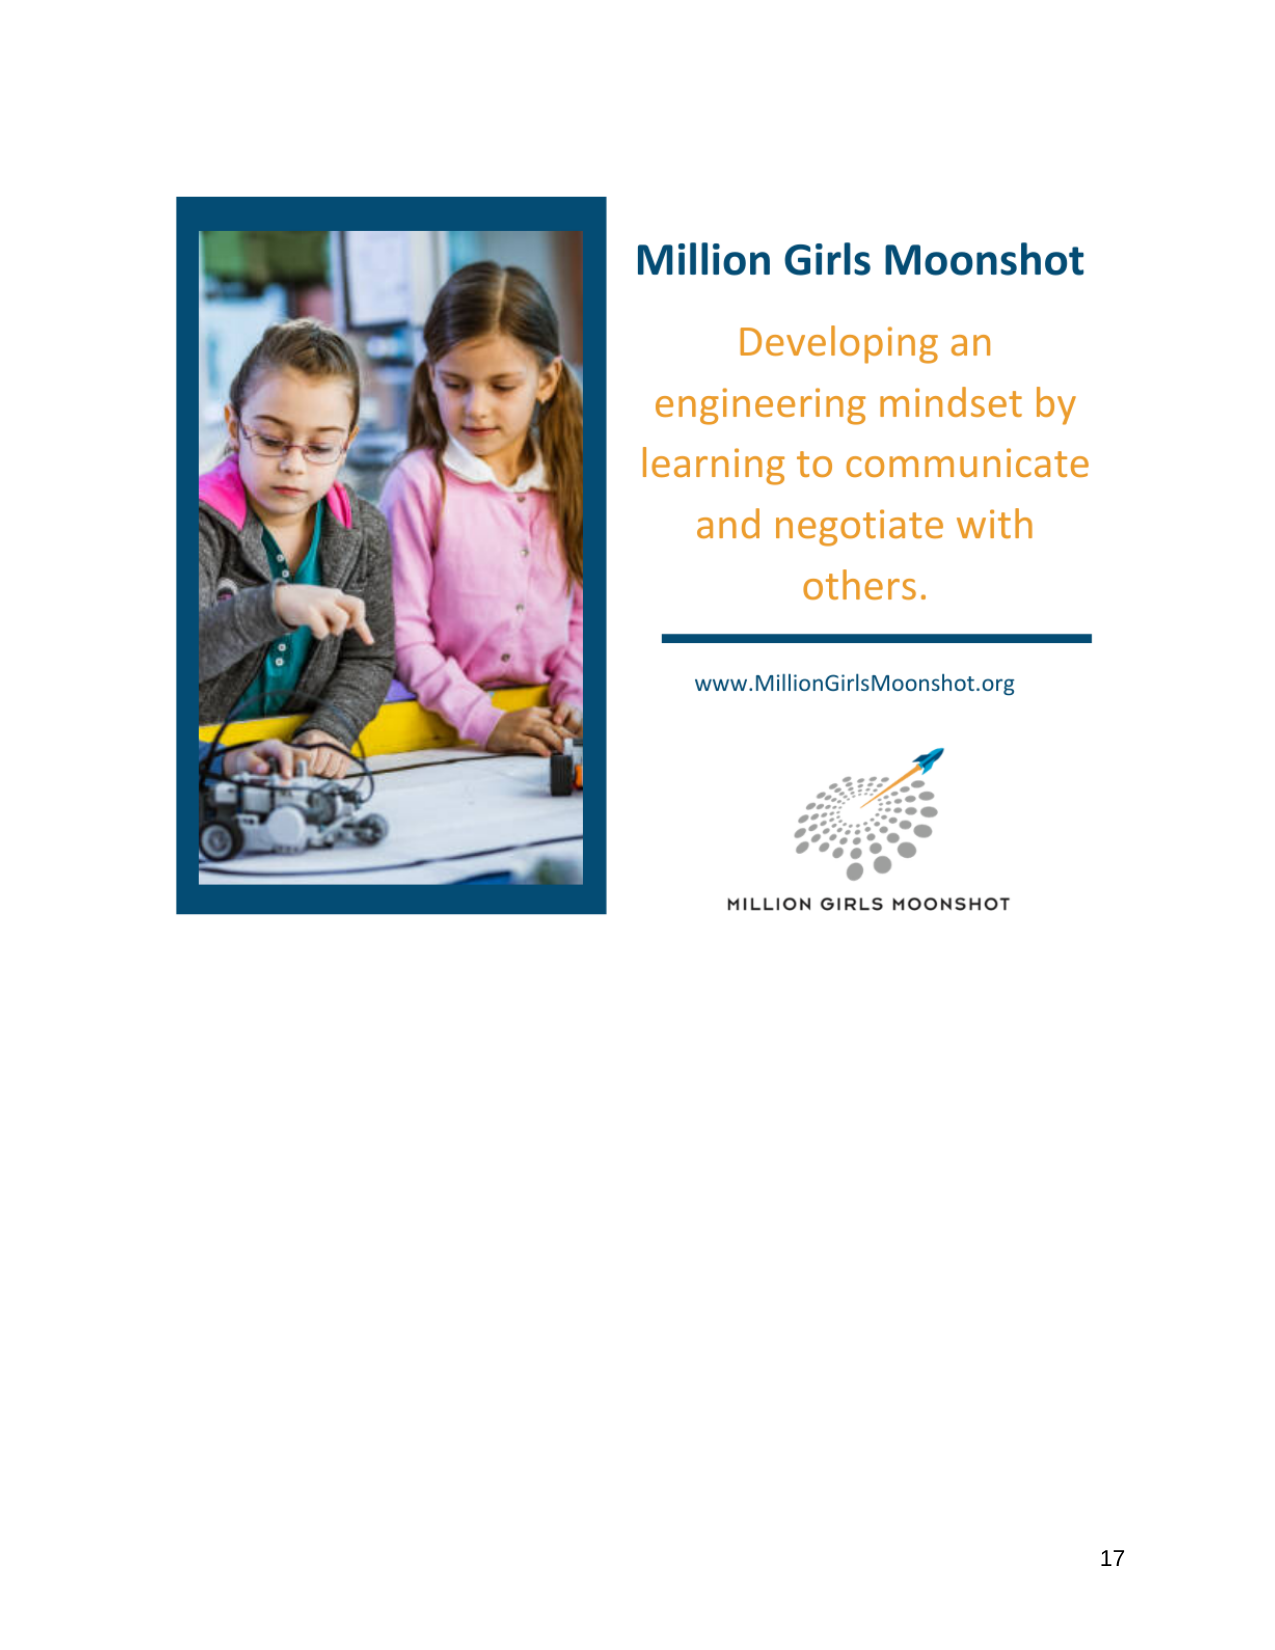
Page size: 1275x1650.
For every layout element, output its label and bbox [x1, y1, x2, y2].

picture [150, 150, 1125, 967]
